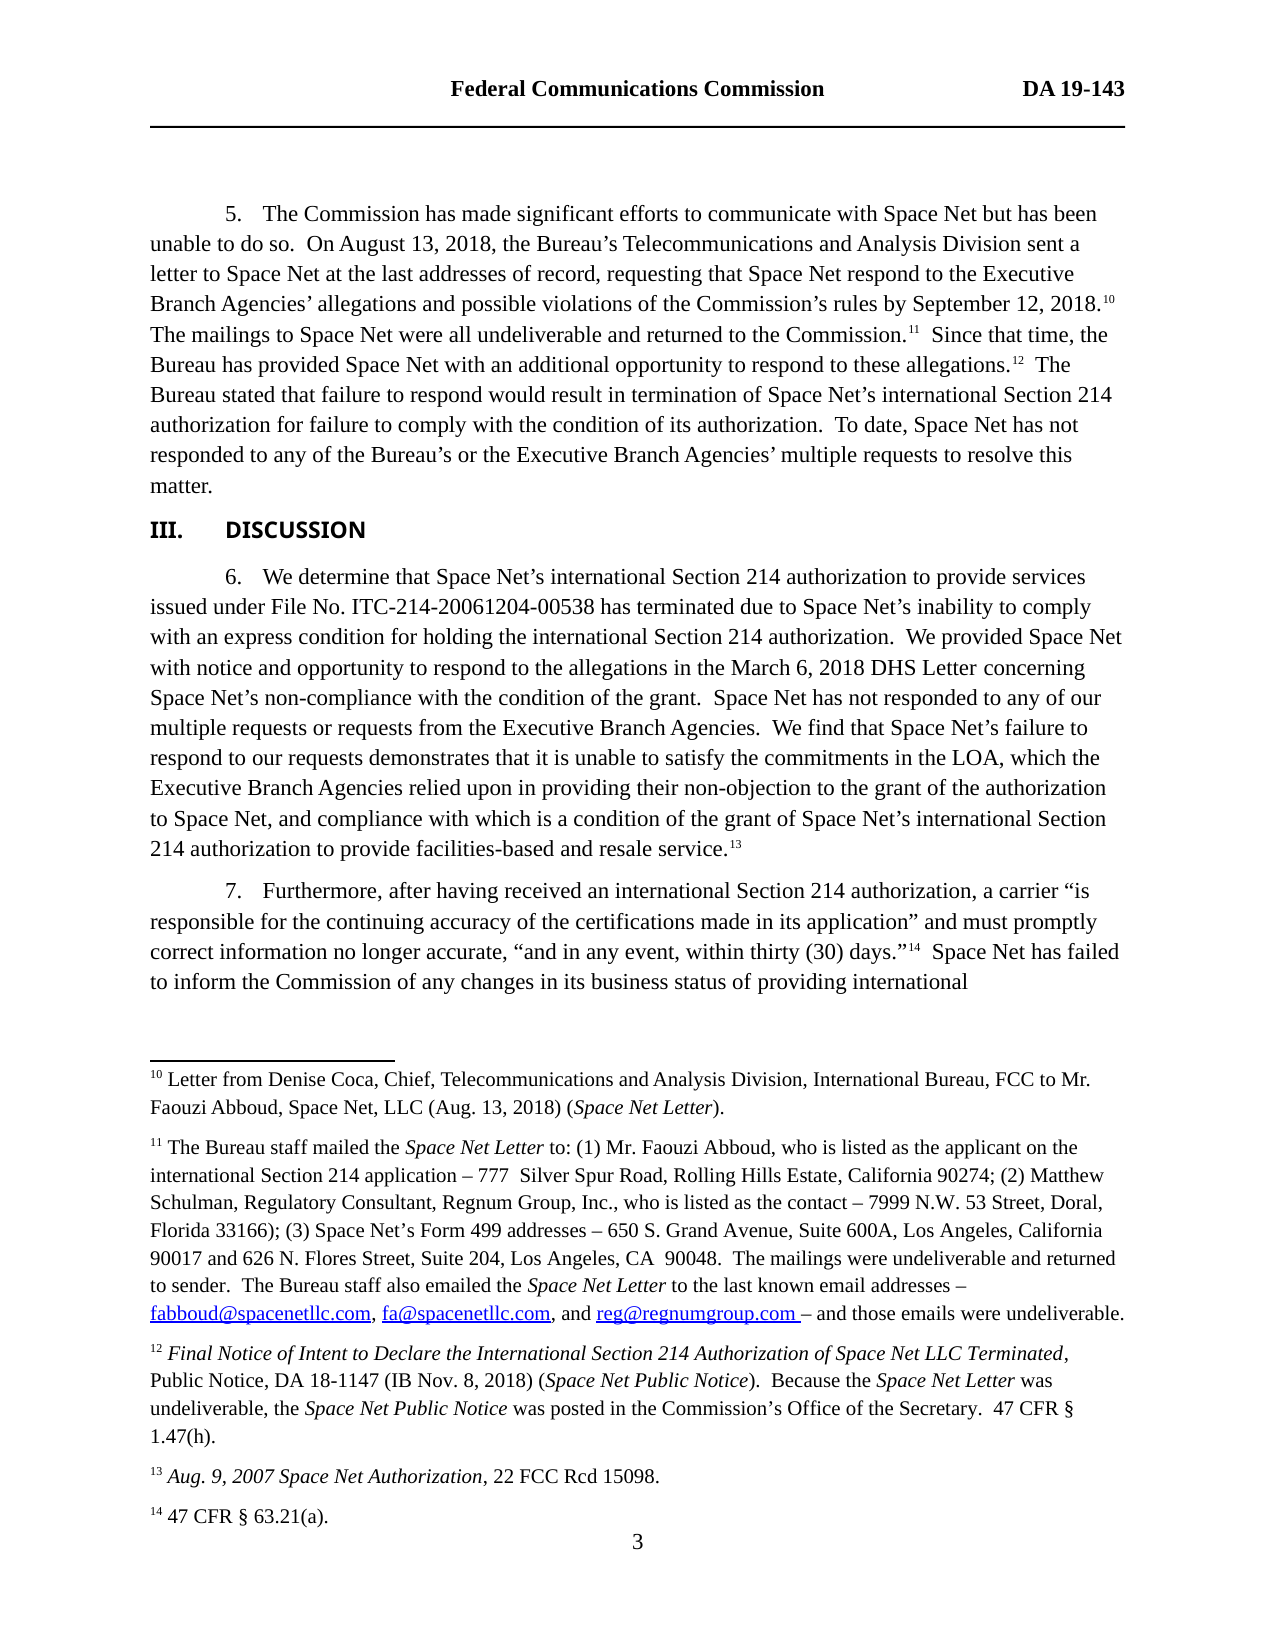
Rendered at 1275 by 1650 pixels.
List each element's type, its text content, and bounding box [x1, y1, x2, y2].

subtitle DISCUSSION [150, 514, 1125, 546]
text Furthermore, after having received an international Section 214 authorization, a carrier “is responsible for the continuing accuracy of the certifications made in its application” and must promptly correct information no longer accurate, “and in any event, within thirty (30) days.” Space Net has failed to inform the Commission of any changes in its business status of providing international telecommunications services, as required by the Commission’s rules. Finally, as part of its authorization, Space Net was required to file an annual international telecommunications traffic and revenue as required by Section 43.62 of the Commission’s rules, which was in effect until April 2018. Section 43.62(b) stated that “[n]ot later than July 31 of each year, each person or entity that holds an authorization pursuant to Section 214 to provide international telecommunications service shall report whether it provided international telecommunications services during the preceding calendar year.” Our records indicate that Space Net failed to file annual international telecommunications traffic and revenue reports indicating whether or not Space Net provided services in 2014 and 2015, as required by Section 43.62(b) of the Commission’s rules. Space Net’s failure to adhere to the Commission’s rules designed to ensure its ability to communicate with the holder of the authorization and to verify if the holder is still providing service also warrants termination, wholly apart from Space Net’s non-compliance with the condition of its international Section 214 authorization. [150, 877, 1125, 994]
text The Commission has made significant efforts to communicate with Space Net but has been unable to do so. On August 13, 2018, the Bureau’s Telecommunications and Analysis Division sent a letter to Space Net at the last addresses of record, requesting that Space Net respond to the Executive Branch Agencies’ allegations and possible violations of the Commission’s rules by September 12, 2018. The mailings to Space Net were all undeliverable and returned to the Commission. Since that time, the Bureau has provided Space Net with an additional opportunity to respond to these allegations. The Bureau stated that failure to respond would result in termination of Space Net’s international Section 214 authorization for failure to comply with the condition of its authorization. To date, Space Net has not responded to any of the Bureau’s or the Executive Branch Agencies’ multiple requests to resolve this matter. [150, 200, 1125, 498]
text We determine that Space Net’s international Section 214 authorization to provide services issued under File No. ITC-214-20061204-00538 has terminated due to Space Net’s inability to comply with an express condition for holding the international Section 214 authorization. We provided Space Net with notice and opportunity to respond to the allegations in the March 6, 2018 DHS Letter concerning Space Net’s non-compliance with the condition of the grant. Space Net has not responded to any of our multiple requests or requests from the Executive Branch Agencies. We find that Space Net’s failure to respond to our requests demonstrates that it is unable to satisfy the commitments in the LOA, which the Executive Branch Agencies relied upon in providing their non-objection to the grant of the authorization to Space Net, and compliance with which is a condition of the grant of Space Net’s international Section 214 authorization to provide facilities-based and resale service. [150, 563, 1125, 861]
